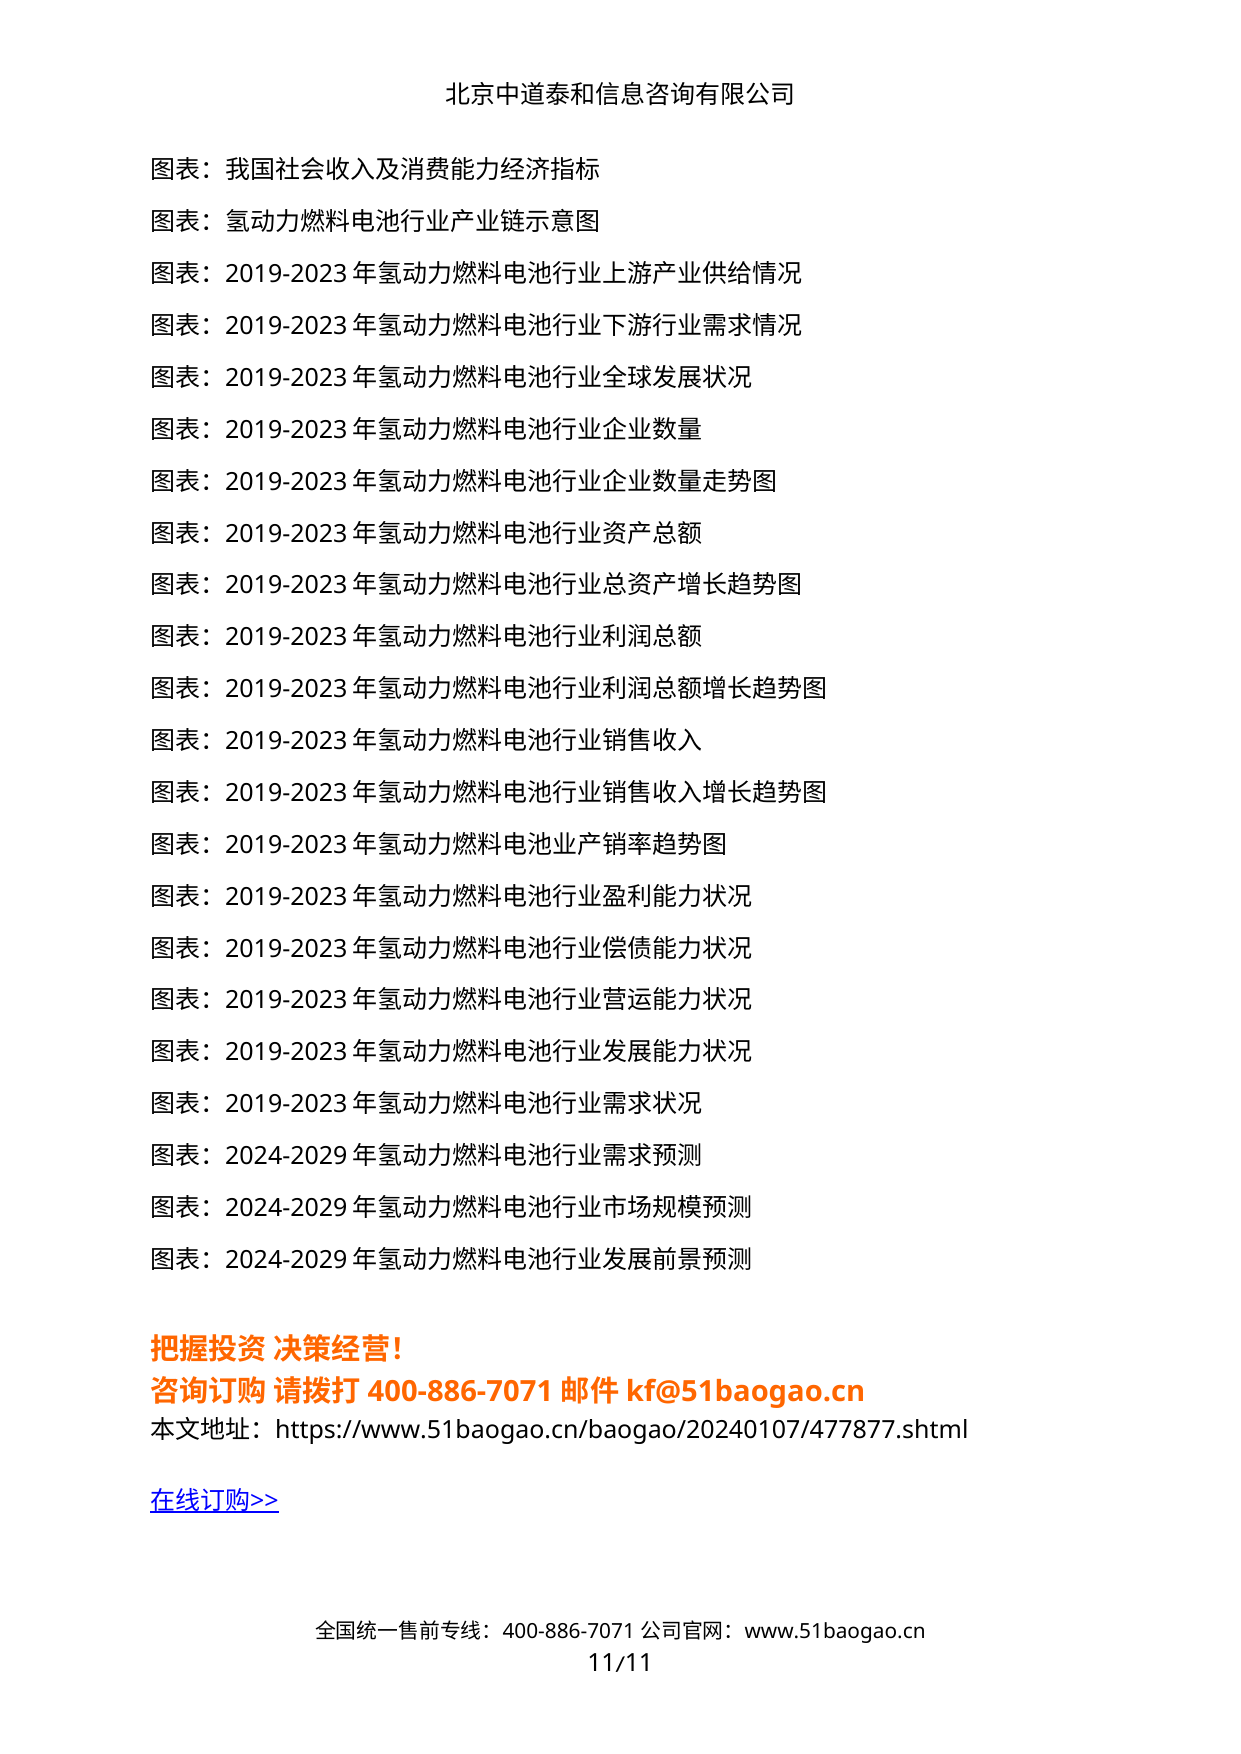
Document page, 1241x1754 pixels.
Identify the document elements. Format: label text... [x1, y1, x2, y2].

text 图表：2019-2023年氢动力燃料电池行业偿债能力状况 [150, 928, 1090, 964]
text 图表：2024-2029年氢动力燃料电池行业需求预测 [150, 1136, 1090, 1172]
text 把握投资 决策经营！咨询订购 请拨打 400-886-7071 邮件 kf@51baogao.cn本文地址：https://www.51baogao.cn/baogao/20240107/477877.shtml [150, 1291, 1090, 1446]
text 图表：2019-2023年氢动力燃料电池行业上游产业供给情况 [150, 254, 1090, 290]
text 图表：2019-2023年氢动力燃料电池行业资产总额 [150, 513, 1090, 549]
text 图表：2019-2023年氢动力燃料电池行业需求状况 [150, 1084, 1090, 1120]
text 图表：2019-2023年氢动力燃料电池行业企业数量 [150, 409, 1090, 446]
text 图表：2019-2023年氢动力燃料电池行业盈利能力状况 [150, 876, 1090, 912]
text 图表：2019-2023年氢动力燃料电池行业发展能力状况 [150, 1032, 1090, 1068]
text 图表：2019-2023年氢动力燃料电池行业营运能力状况 [150, 980, 1090, 1016]
text 图表：2019-2023年氢动力燃料电池行业全球发展状况 [150, 357, 1090, 394]
text 图表：2019-2023年氢动力燃料电池行业销售收入 [150, 721, 1090, 757]
text 图表：2019-2023年氢动力燃料电池业产销率趋势图 [150, 824, 1090, 861]
text 图表：2019-2023年氢动力燃料电池行业销售收入增长趋势图 [150, 772, 1090, 809]
text 图表：2024-2029年氢动力燃料电池行业发展前景预测 [150, 1239, 1090, 1276]
text 图表：2019-2023年氢动力燃料电池行业下游行业需求情况 [150, 306, 1090, 342]
text 在线订购>> [150, 1446, 1090, 1517]
text 图表：2024-2029年氢动力燃料电池行业市场规模预测 [150, 1187, 1090, 1224]
text 图表：2019-2023年氢动力燃料电池行业总资产增长趋势图 [150, 565, 1090, 601]
text 图表：2019-2023年氢动力燃料电池行业利润总额 [150, 617, 1090, 653]
text 图表：2019-2023年氢动力燃料电池行业企业数量走势图 [150, 461, 1090, 497]
text 图表：2019-2023年氢动力燃料电池行业利润总额增长趋势图 [150, 669, 1090, 705]
text 图表：氢动力燃料电池行业产业链示意图 [150, 202, 1090, 238]
text 图表：我国社会收入及消费能力经济指标 [150, 150, 1090, 186]
